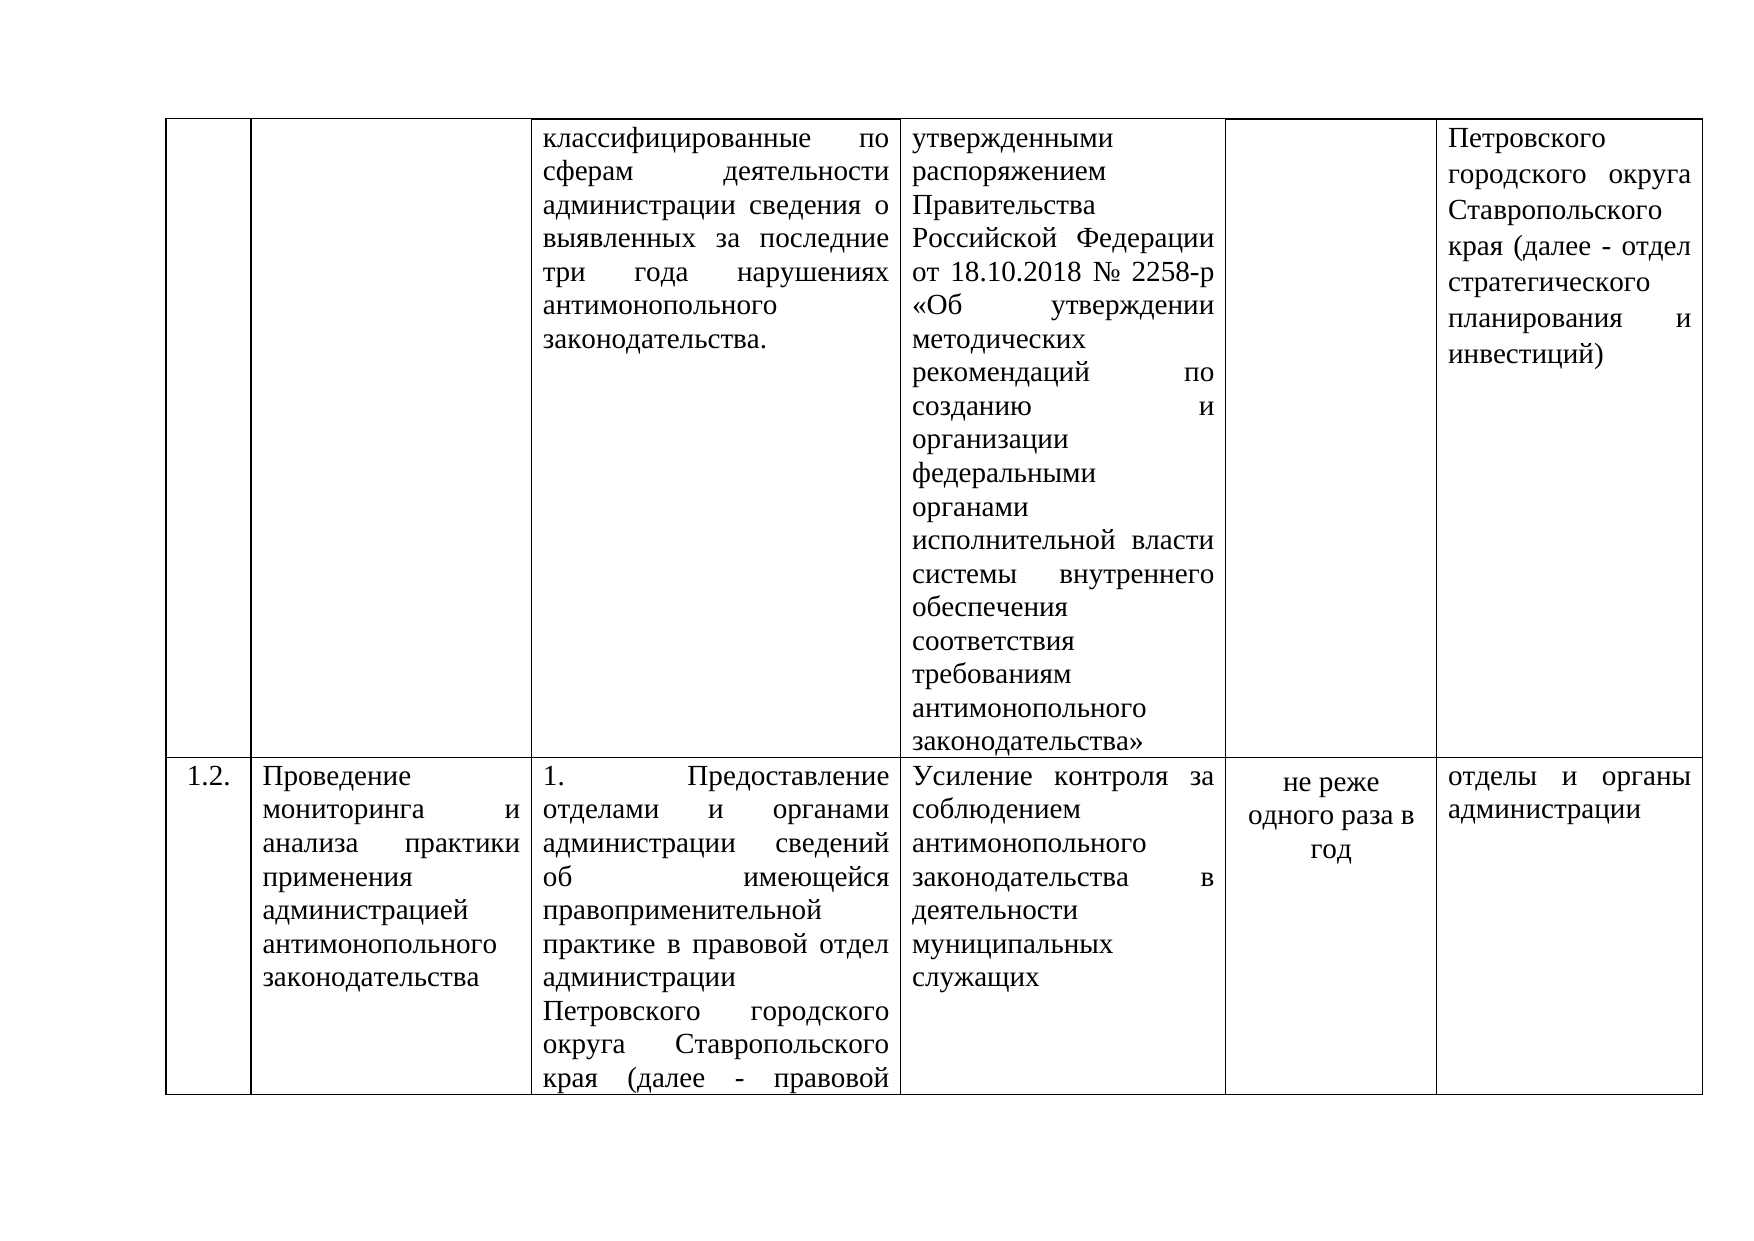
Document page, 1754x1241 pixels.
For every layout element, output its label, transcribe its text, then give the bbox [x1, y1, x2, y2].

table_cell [1226, 758, 1436, 1093]
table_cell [901, 758, 1225, 1093]
table_cell 1.2. [167, 758, 250, 1093]
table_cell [1226, 120, 1436, 757]
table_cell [1437, 758, 1702, 1093]
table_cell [252, 758, 531, 1093]
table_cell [532, 758, 900, 1093]
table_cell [532, 120, 900, 757]
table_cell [1437, 120, 1702, 757]
